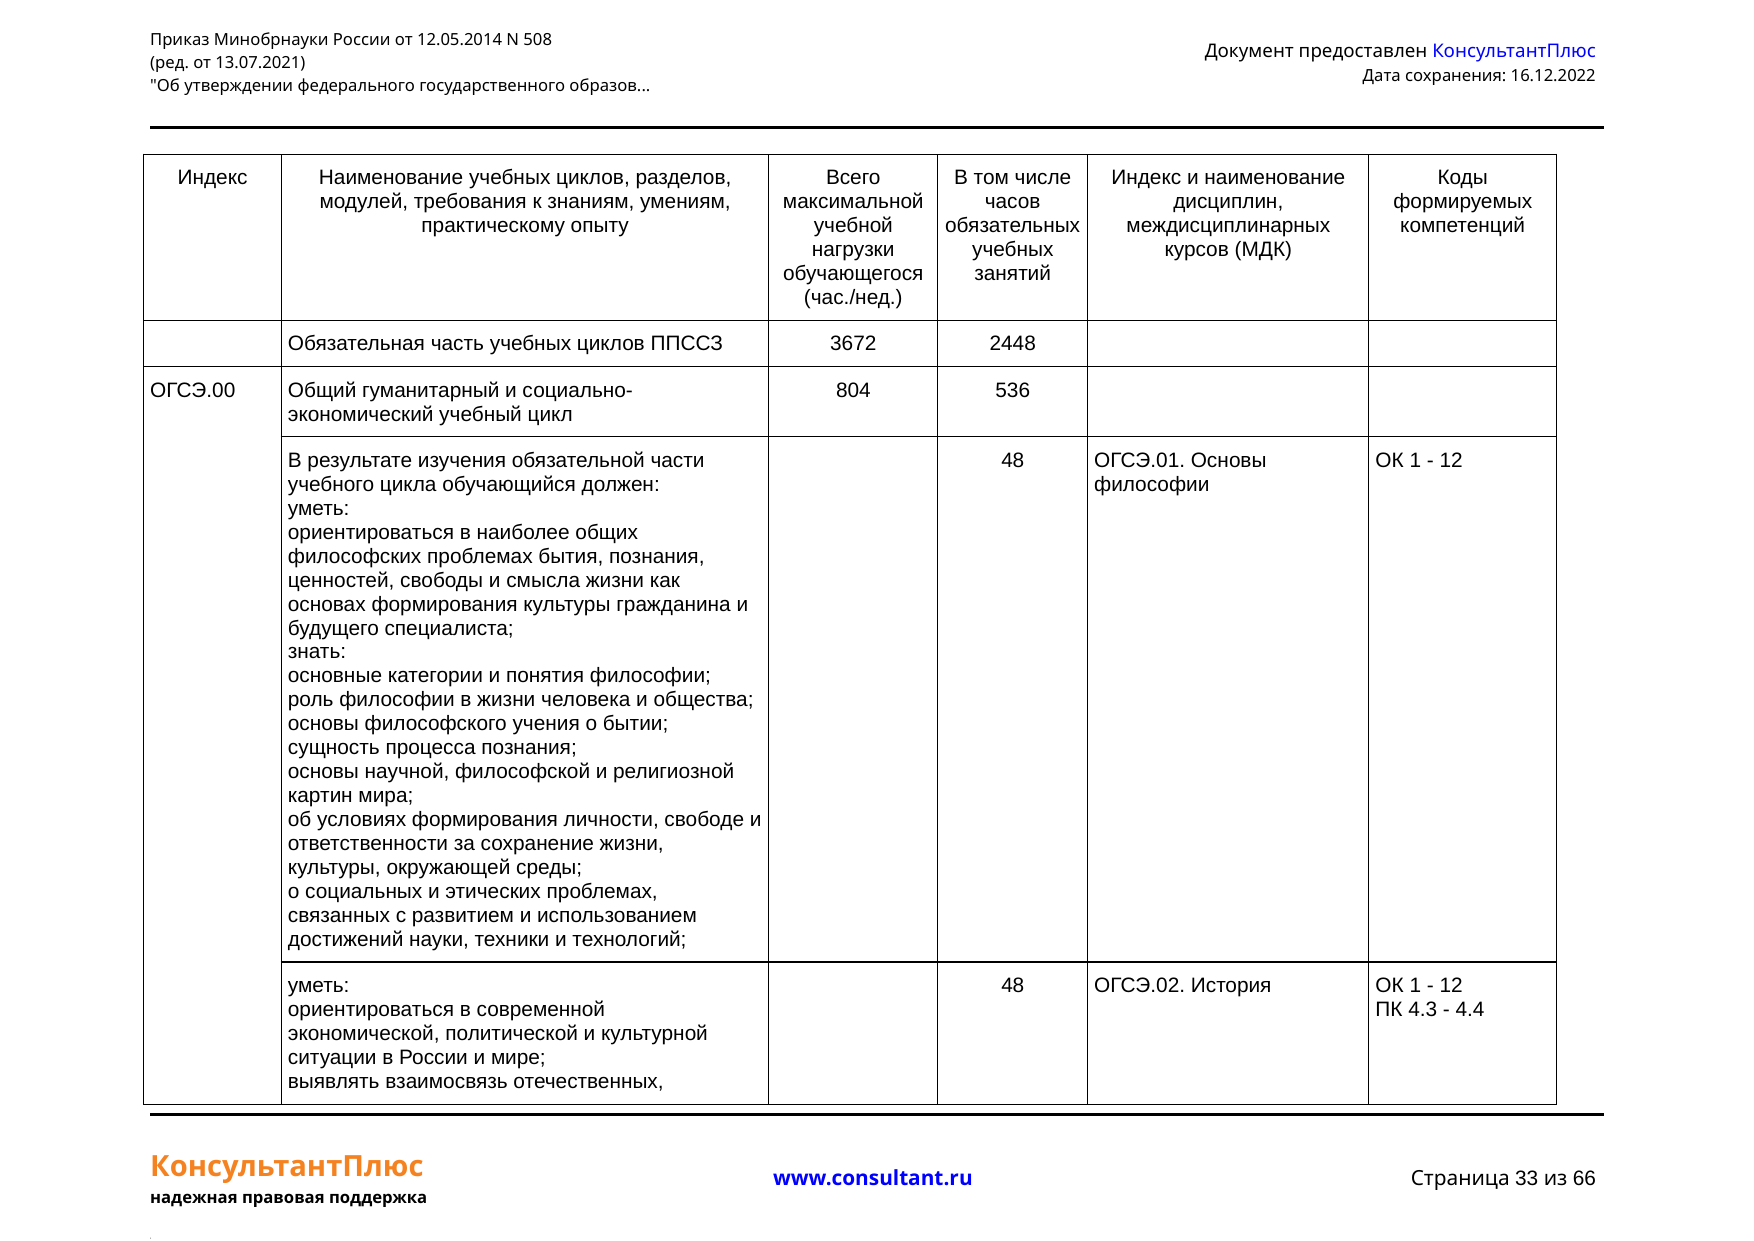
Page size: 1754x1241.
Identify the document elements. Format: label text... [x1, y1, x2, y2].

table_header Коды формируемых компетенций [1369, 155, 1556, 319]
table_header Наименование учебных циклов, разделов, модулей, требования к знаниям, умениям, практическому опыту [282, 155, 768, 319]
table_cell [1369, 963, 1556, 1103]
table_cell [769, 437, 937, 961]
table_cell [144, 321, 281, 366]
table_cell [1369, 321, 1556, 366]
table_header Индекс [144, 155, 281, 319]
table_cell ОГСЭ.00 [144, 367, 281, 1103]
table_cell Общий гуманитарный и социально-экономический учебный цикл [282, 367, 768, 436]
table_header Индекс и наименование дисциплин, междисциплинарных курсов (МДК) [1088, 155, 1368, 319]
table_cell [1088, 321, 1368, 366]
table_cell ОК 1 - 12 [1369, 437, 1556, 961]
table_cell В результате изучения обязательной части учебного цикла обучающийся должен: уметь: ориентироваться в наиболее общих философских проблемах бытия, познания, ценностей, свободы и смысла жизни как основах формирования культуры гражданина и будущего специалиста; знать: основные категории и понятия философии; роль философии в жизни человека и общества; основы философского учения о бытии; сущность процесса познания; основы научной, философской и религиозной картин мира; об условиях формирования личности, свободе и ответственности за сохранение жизни, культуры, окружающей среды; о социальных и этических проблемах, связанных с развитием и использованием достижений науки, техники и технологий; [282, 437, 768, 961]
table_cell [1088, 367, 1368, 436]
table_header Всего максимальной учебной нагрузки обучающегося (час./нед.) [769, 155, 937, 319]
table_cell 48 [938, 437, 1087, 961]
table_header В том числе часов обязательных учебных занятий [938, 155, 1087, 319]
table_cell 3672 [769, 321, 937, 366]
table_cell 2448 [938, 321, 1087, 366]
table_cell 804 [769, 367, 937, 436]
table_cell 536 [938, 367, 1087, 436]
table_cell ОГСЭ.01. Основы философии [1088, 437, 1368, 961]
table_cell [1369, 367, 1556, 436]
table_cell Обязательная часть учебных циклов ППССЗ [282, 321, 768, 366]
table_cell ОГСЭ.02. История [1088, 963, 1368, 1103]
table_cell [769, 963, 937, 1103]
table_cell 48 [938, 963, 1087, 1103]
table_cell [282, 963, 768, 1103]
